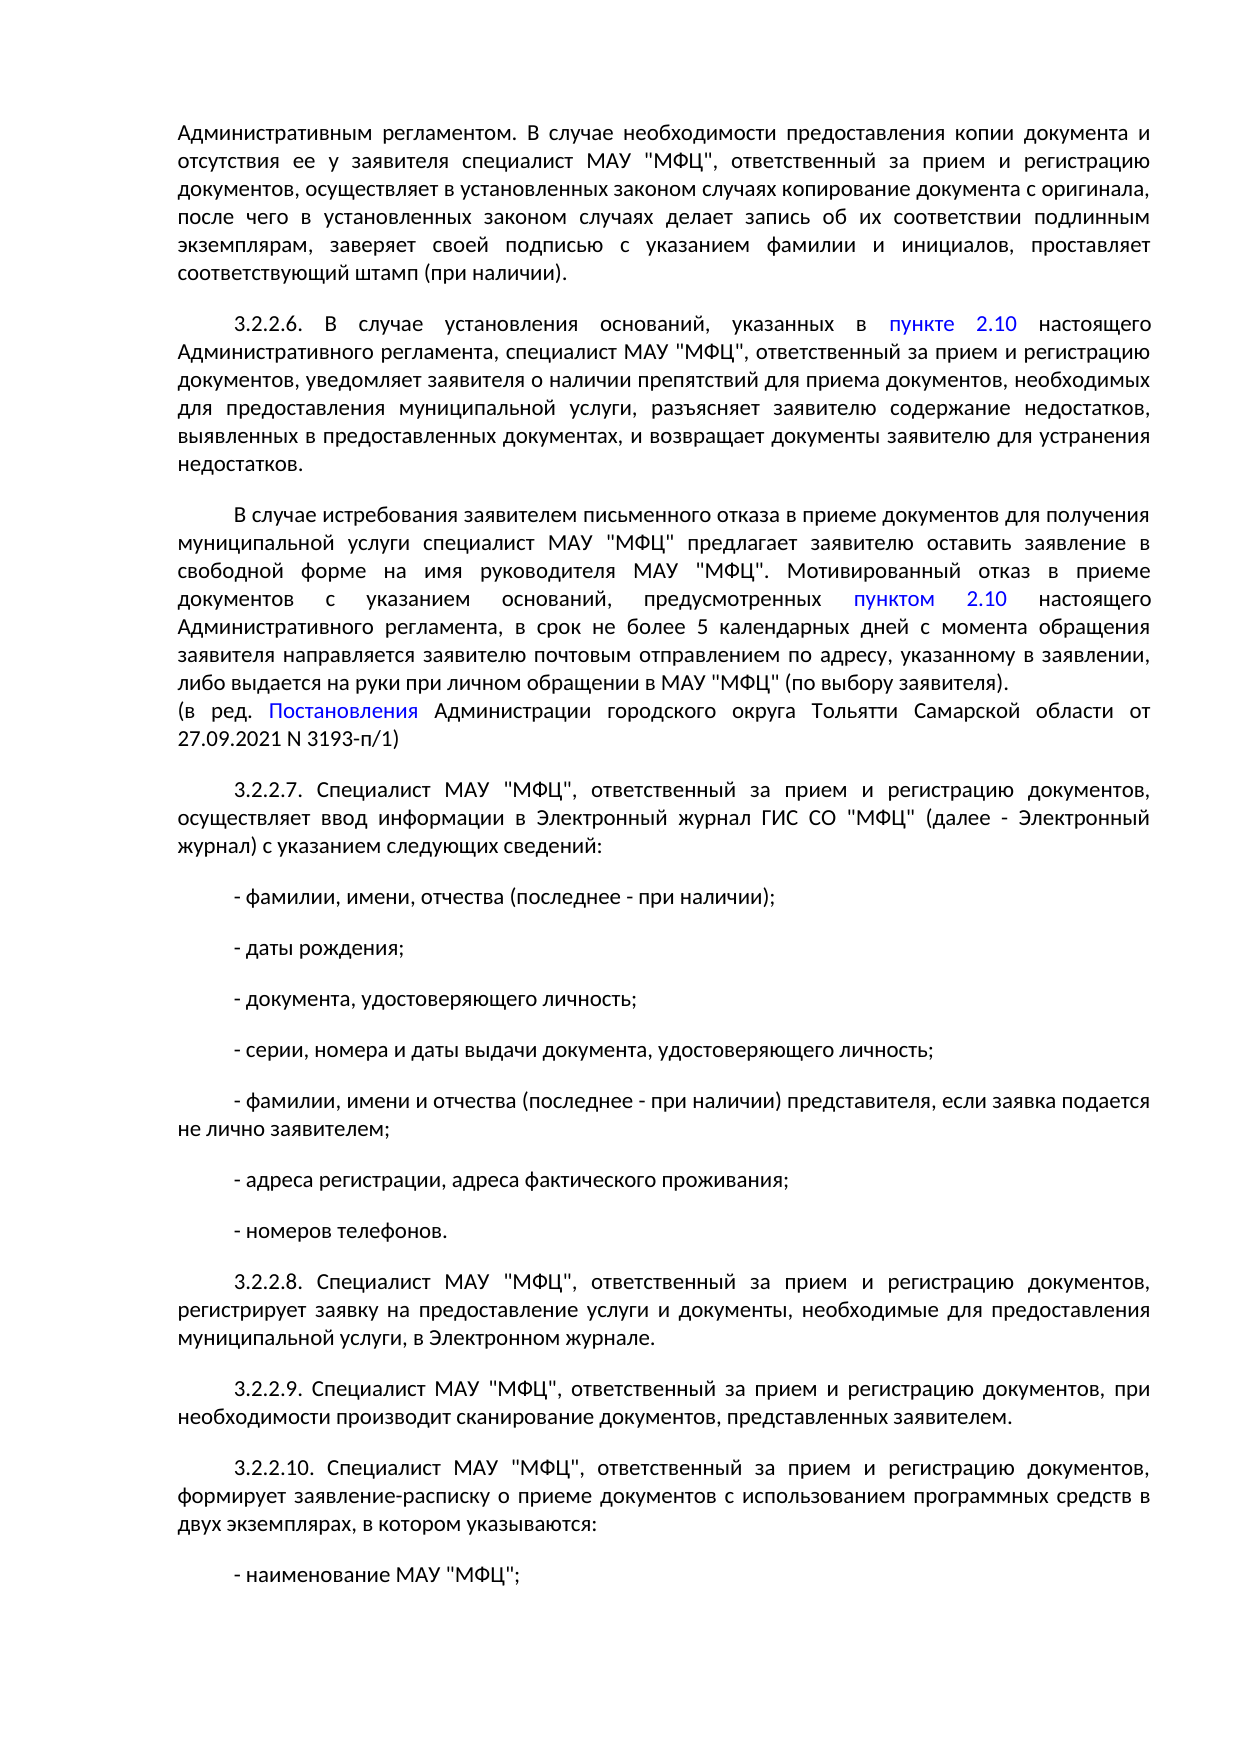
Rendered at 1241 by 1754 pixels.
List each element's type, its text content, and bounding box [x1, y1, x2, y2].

text (в ред. Постановления Администрации городского округа Тольятти Самарской области от 27.09.2021 N 3193-п/1) [177, 696, 1152, 752]
text - документа, удостоверяющего личность; [177, 984, 1152, 1012]
text - номеров телефонов. [177, 1216, 1152, 1244]
text 3.2.2.8. Специалист МАУ "МФЦ", ответственный за прием и регистрацию документов, регистрирует заявку на предоставление услуги и документы, необходимые для предоставления муниципальной услуги, в Электронном журнале. [177, 1267, 1152, 1351]
text В случае истребования заявителем письменного отказа в приеме документов для получения муниципальной услуги специалист МАУ "МФЦ" предлагает заявителю оставить заявление в свободной форме на имя руководителя МАУ "МФЦ". Мотивированный отказ в приеме документов с указанием оснований, предусмотренных пунктом 2.10 настоящего Административного регламента, в срок не более 5 календарных дней с момента обращения заявителя направляется заявителю почтовым отправлением по адресу, указанному в заявлении, либо выдается на руки при личном обращении в МАУ "МФЦ" (по выбору заявителя). [177, 500, 1152, 696]
text - даты рождения; [177, 933, 1152, 961]
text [177, 118, 1152, 286]
text - наименование МАУ "МФЦ"; [177, 1560, 1152, 1588]
text 3.2.2.10. Специалист МАУ "МФЦ", ответственный за прием и регистрацию документов, формирует заявление-расписку о приеме документов с использованием программных средств в двух экземплярах, в котором указываются: [177, 1453, 1152, 1537]
text 3.2.2.6. В случае установления оснований, указанных в пункте 2.10 настоящего Административного регламента, специалист МАУ "МФЦ", ответственный за прием и регистрацию документов, уведомляет заявителя о наличии препятствий для приема документов, необходимых для предоставления муниципальной услуги, разъясняет заявителю содержание недостатков, выявленных в предоставленных документах, и возвращает документы заявителю для устранения недостатков. [177, 309, 1152, 477]
text - серии, номера и даты выдачи документа, удостоверяющего личность; [177, 1035, 1152, 1063]
text 3.2.2.9. Специалист МАУ "МФЦ", ответственный за прием и регистрацию документов, при необходимости производит сканирование документов, представленных заявителем. [177, 1374, 1152, 1430]
text - фамилии, имени, отчества (последнее - при наличии); [177, 882, 1152, 910]
text 3.2.2.7. Специалист МАУ "МФЦ", ответственный за прием и регистрацию документов, осуществляет ввод информации в Электронный журнал ГИС СО "МФЦ" (далее - Электронный журнал) с указанием следующих сведений: [177, 775, 1152, 859]
text - адреса регистрации, адреса фактического проживания; [177, 1165, 1152, 1193]
text - фамилии, имени и отчества (последнее - при наличии) представителя, если заявка подается не лично заявителем; [177, 1086, 1152, 1142]
